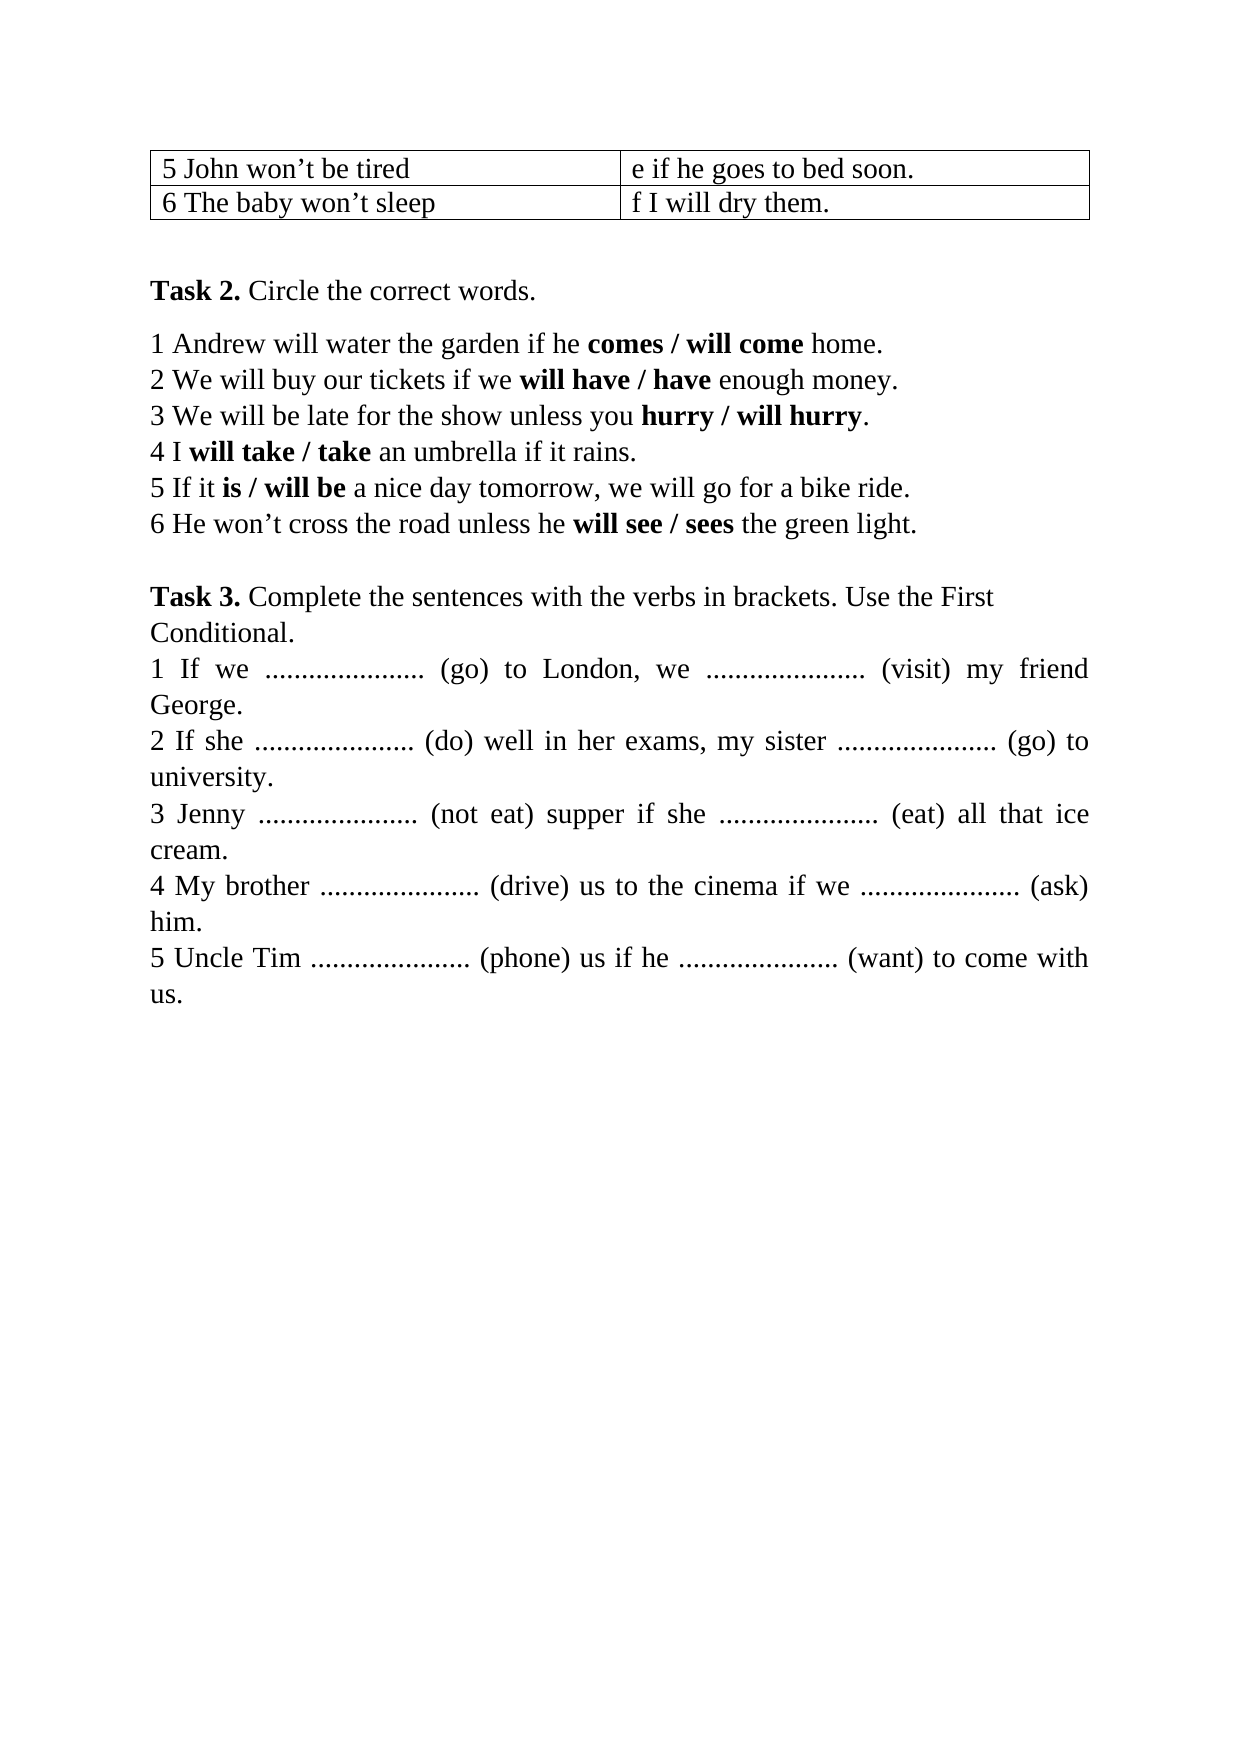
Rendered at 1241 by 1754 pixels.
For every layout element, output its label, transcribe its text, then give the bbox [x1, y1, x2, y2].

table_cell 6 The baby won’t sleep [151, 186, 620, 219]
text 2 We will buy our tickets if we will have / have enough money. [150, 362, 1090, 396]
text 3 Jenny ...................... (not eat) supper if she ...................... (eat) all that ice cream. [150, 796, 1090, 865]
text 1 Andrew will water the garden if he comes / will come home. [150, 326, 1090, 359]
table_cell e if he goes to bed soon. [621, 151, 1089, 184]
table_cell 5 John won’t be tired [151, 151, 620, 184]
text 4 My brother ...................... (drive) us to the cinema if we ...................... (ask) him. [150, 868, 1090, 938]
text 1 If we ...................... (go) to London, we ...................... (visit) my friend George. [150, 651, 1090, 721]
text 3 We will be late for the show unless you hurry / will hurry. [150, 398, 1090, 432]
text Task 2. Circle the correct words. [150, 273, 1090, 307]
text Task 3. Complete the sentences with the verbs in brackets. Use the First Conditional. [150, 579, 1090, 648]
text 6 He won’t cross the road unless he will see / sees the green light. [150, 507, 1090, 540]
table_cell f I will dry them. [621, 186, 1089, 219]
text 4 I will take / take an umbrella if it rains. [150, 434, 1090, 468]
text 5 If it is / will be a nice day tomorrow, we will go for a bike ride. [150, 470, 1090, 504]
text 2 If she ...................... (do) well in her exams, my sister ...................... (go) to university. [150, 723, 1090, 793]
text 5 Uncle Tim ...................... (phone) us if he ...................... (want) to come with us. [150, 940, 1090, 1010]
